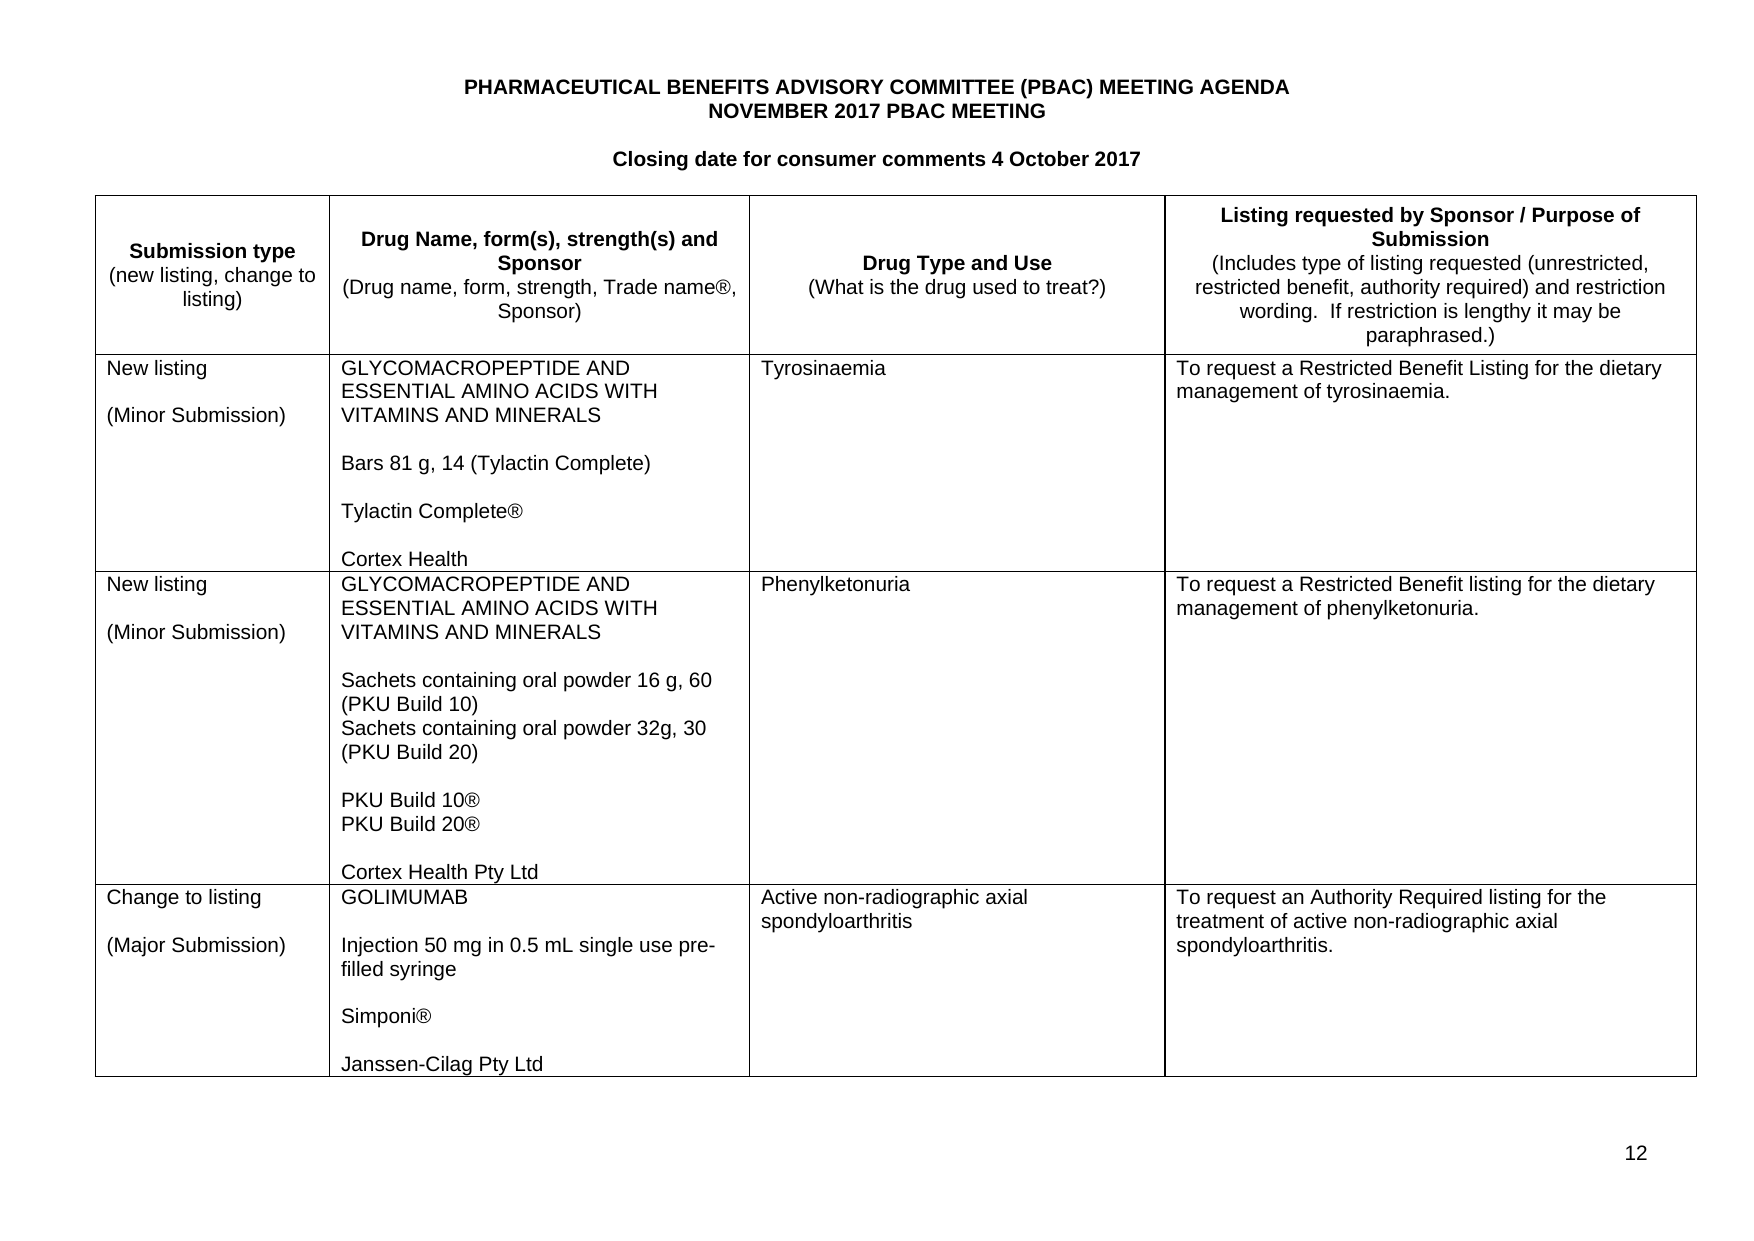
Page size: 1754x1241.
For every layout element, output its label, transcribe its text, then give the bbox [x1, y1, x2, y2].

table_cell To request a Restricted Benefit listing for the dietary management of phenylketonuria. [1166, 572, 1696, 883]
table_cell GLYCOMACROPEPTIDE AND ESSENTIAL AMINO ACIDS WITH VITAMINS AND MINERALS Bars 81 g, 14 (Tylactin Complete) Tylactin Complete® Cortex Health [330, 355, 749, 571]
table_cell New listing (Minor Submission) [96, 355, 329, 571]
table_header Submission type (new listing, change to listing) [96, 196, 329, 354]
table_cell Phenylketonuria [750, 572, 1164, 883]
table_cell To request a Restricted Benefit Listing for the dietary management of tyrosinaemia. [1166, 355, 1696, 571]
table_cell New listing (Minor Submission) [96, 572, 329, 883]
table_cell To request an Authority Required listing for the treatment of active non-radiographic axial spondyloarthritis. [1166, 885, 1696, 1076]
table_cell Tyrosinaemia [750, 355, 1164, 571]
table_header Drug Type and Use (What is the drug used to treat?) [750, 196, 1164, 354]
table_header Listing requested by Sponsor / Purpose of Submission (Includes type of listing requested (unrestricted, restricted benefit, authority required) and restriction wording. If restriction is lengthy it may be paraphrased.) [1166, 196, 1696, 354]
table_cell GOLIMUMAB Injection 50 mg in 0.5 mL single use pre-filled syringe Simponi® Janssen-Cilag Pty Ltd [330, 885, 749, 1076]
table_cell GLYCOMACROPEPTIDE AND ESSENTIAL AMINO ACIDS WITH VITAMINS AND MINERALS Sachets containing oral powder 16 g, 60 (PKU Build 10) Sachets containing oral powder 32g, 30 (PKU Build 20) PKU Build 10® PKU Build 20® Cortex Health Pty Ltd [330, 572, 749, 883]
table_cell Active non-radiographic axial spondyloarthritis [750, 885, 1164, 1076]
table_header Drug Name, form(s), strength(s) and Sponsor (Drug name, form, strength, Trade name®, Sponsor) [330, 196, 749, 354]
table_cell Change to listing (Major Submission) [96, 885, 329, 1076]
